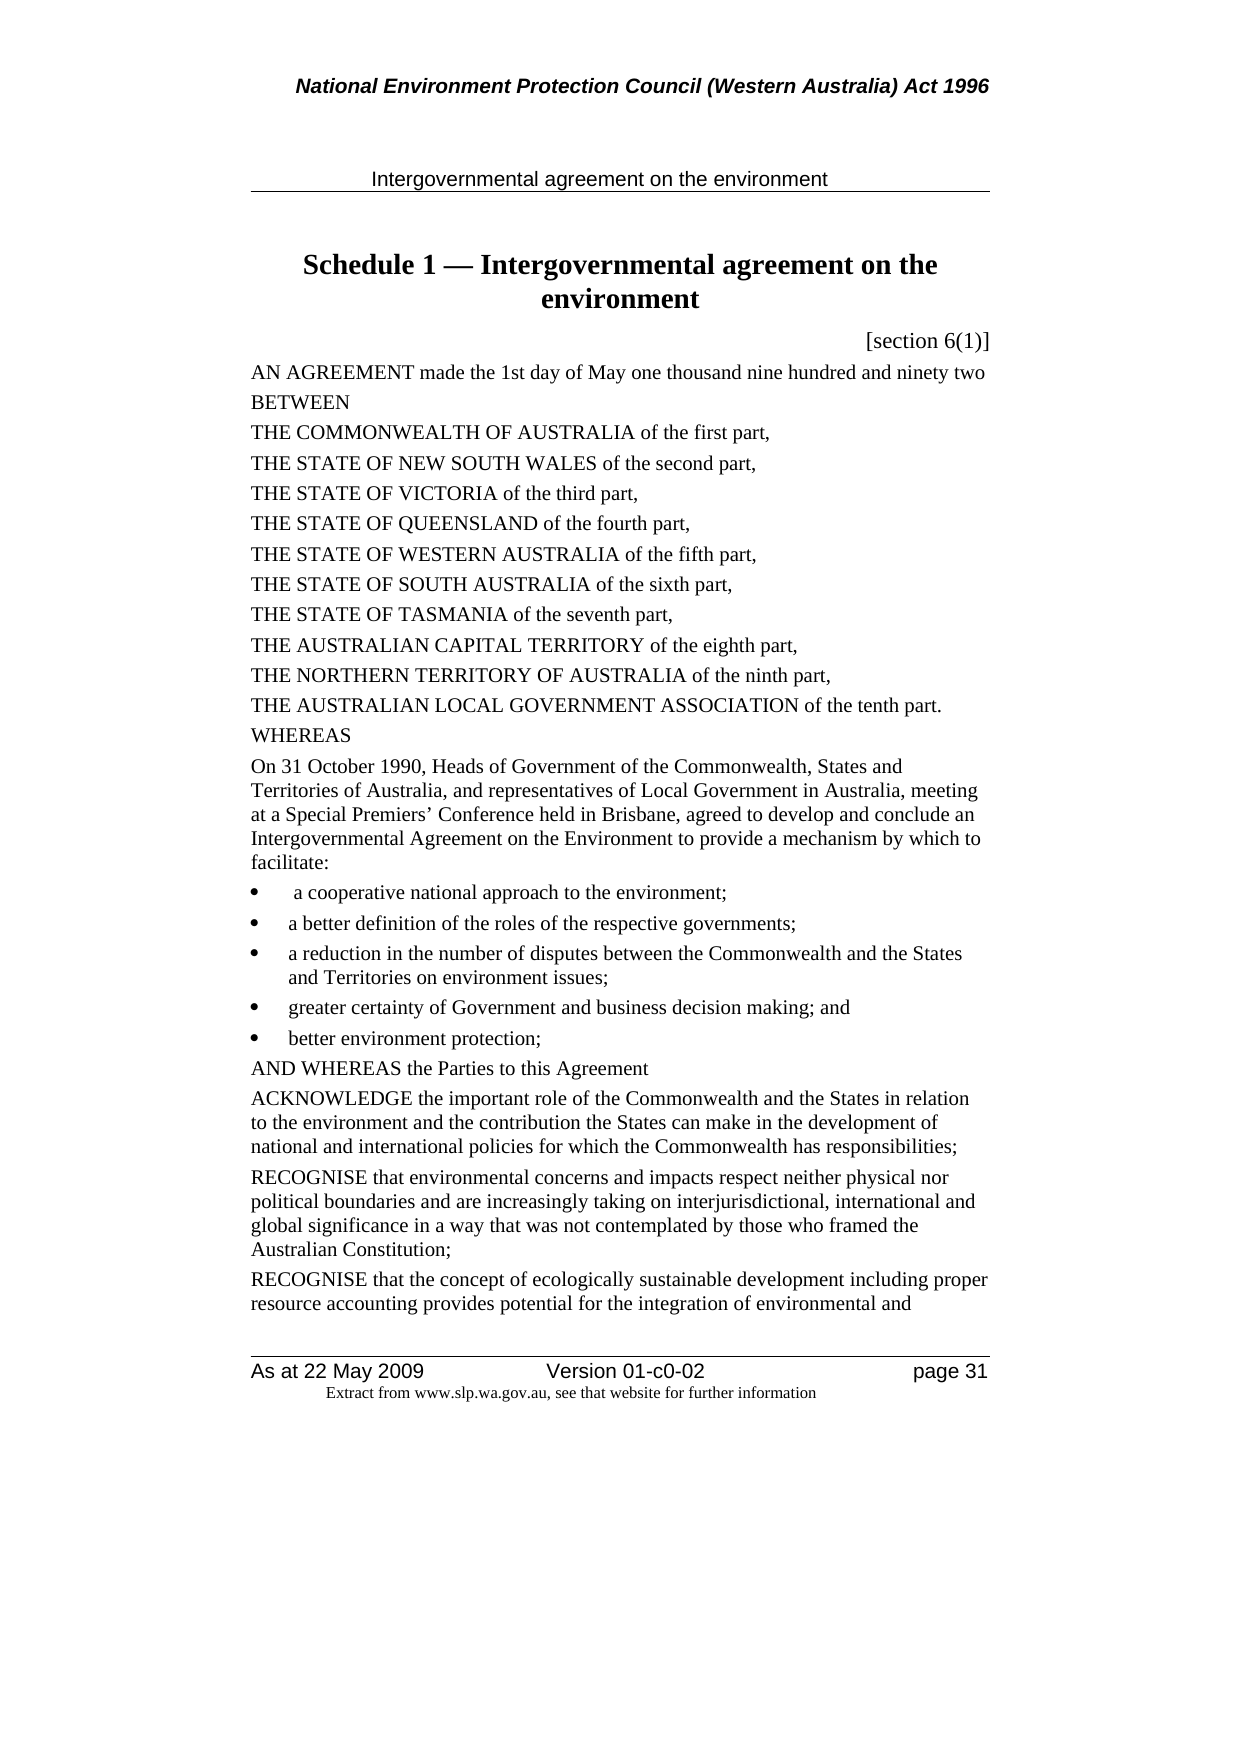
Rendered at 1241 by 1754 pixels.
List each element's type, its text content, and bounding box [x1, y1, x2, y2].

text THE STATE OF WESTERN AUSTRALIA of the fifth part, [251, 542, 990, 566]
text THE STATE OF NEW SOUTH WALES of the second part, [251, 451, 990, 475]
list a cooperative national approach to the environment; [251, 880, 990, 904]
text AND WHEREAS the Parties to this Agreement [251, 1056, 990, 1080]
list a reduction in the number of disputes between the Commonwealth and the States and Territories on environment issues; [251, 941, 990, 989]
list a better definition of the roles of the respective governments; [251, 911, 990, 935]
text THE STATE OF TASMANIA of the seventh part, [251, 602, 990, 626]
text BETWEEN [251, 390, 990, 414]
list better environment protection; [251, 1026, 990, 1050]
text ACKNOWLEDGE the important role of the Commonwealth and the States in relation to the environment and the contribution the States can make in the development of national and international policies for which the Commonwealth has responsibilities; [251, 1086, 990, 1158]
text THE AUSTRALIAN LOCAL GOVERNMENT ASSOCIATION of the tenth part. [251, 693, 990, 717]
text WHEREAS [251, 723, 990, 747]
text AN AGREEMENT made the 1st day of May one thousand nine hundred and ninety two [251, 360, 990, 384]
text [section 6(1)] [251, 327, 990, 353]
list greater certainty of Government and business decision making; and [251, 995, 990, 1019]
text RECOGNISE that environmental concerns and impacts respect neither physical nor political boundaries and are increasingly taking on interjurisdictional, international and global significance in a way that was not contemplated by those who framed the Australian Constitution; [251, 1165, 990, 1261]
text THE STATE OF VICTORIA of the third part, [251, 481, 990, 505]
subtitle Schedule 1 — Intergovernmental agreement on the environment [251, 247, 990, 314]
text THE NORTHERN TERRITORY OF AUSTRALIA of the ninth part, [251, 663, 990, 687]
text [251, 1267, 990, 1315]
text THE STATE OF SOUTH AUSTRALIA of the sixth part, [251, 572, 990, 596]
text THE COMMONWEALTH OF AUSTRALIA of the first part, [251, 420, 990, 444]
text On 31 October 1990, Heads of Government of the Commonwealth, States and Territories of Australia, and representatives of Local Government in Australia, meeting at a Special Premiers’ Conference held in Brisbane, agreed to develop and conclude an Intergovernmental Agreement on the Environment to provide a mechanism by which to facilitate: [251, 754, 990, 874]
text THE STATE OF QUEENSLAND of the fourth part, [251, 511, 990, 535]
text THE AUSTRALIAN CAPITAL TERRITORY of the eighth part, [251, 632, 990, 657]
